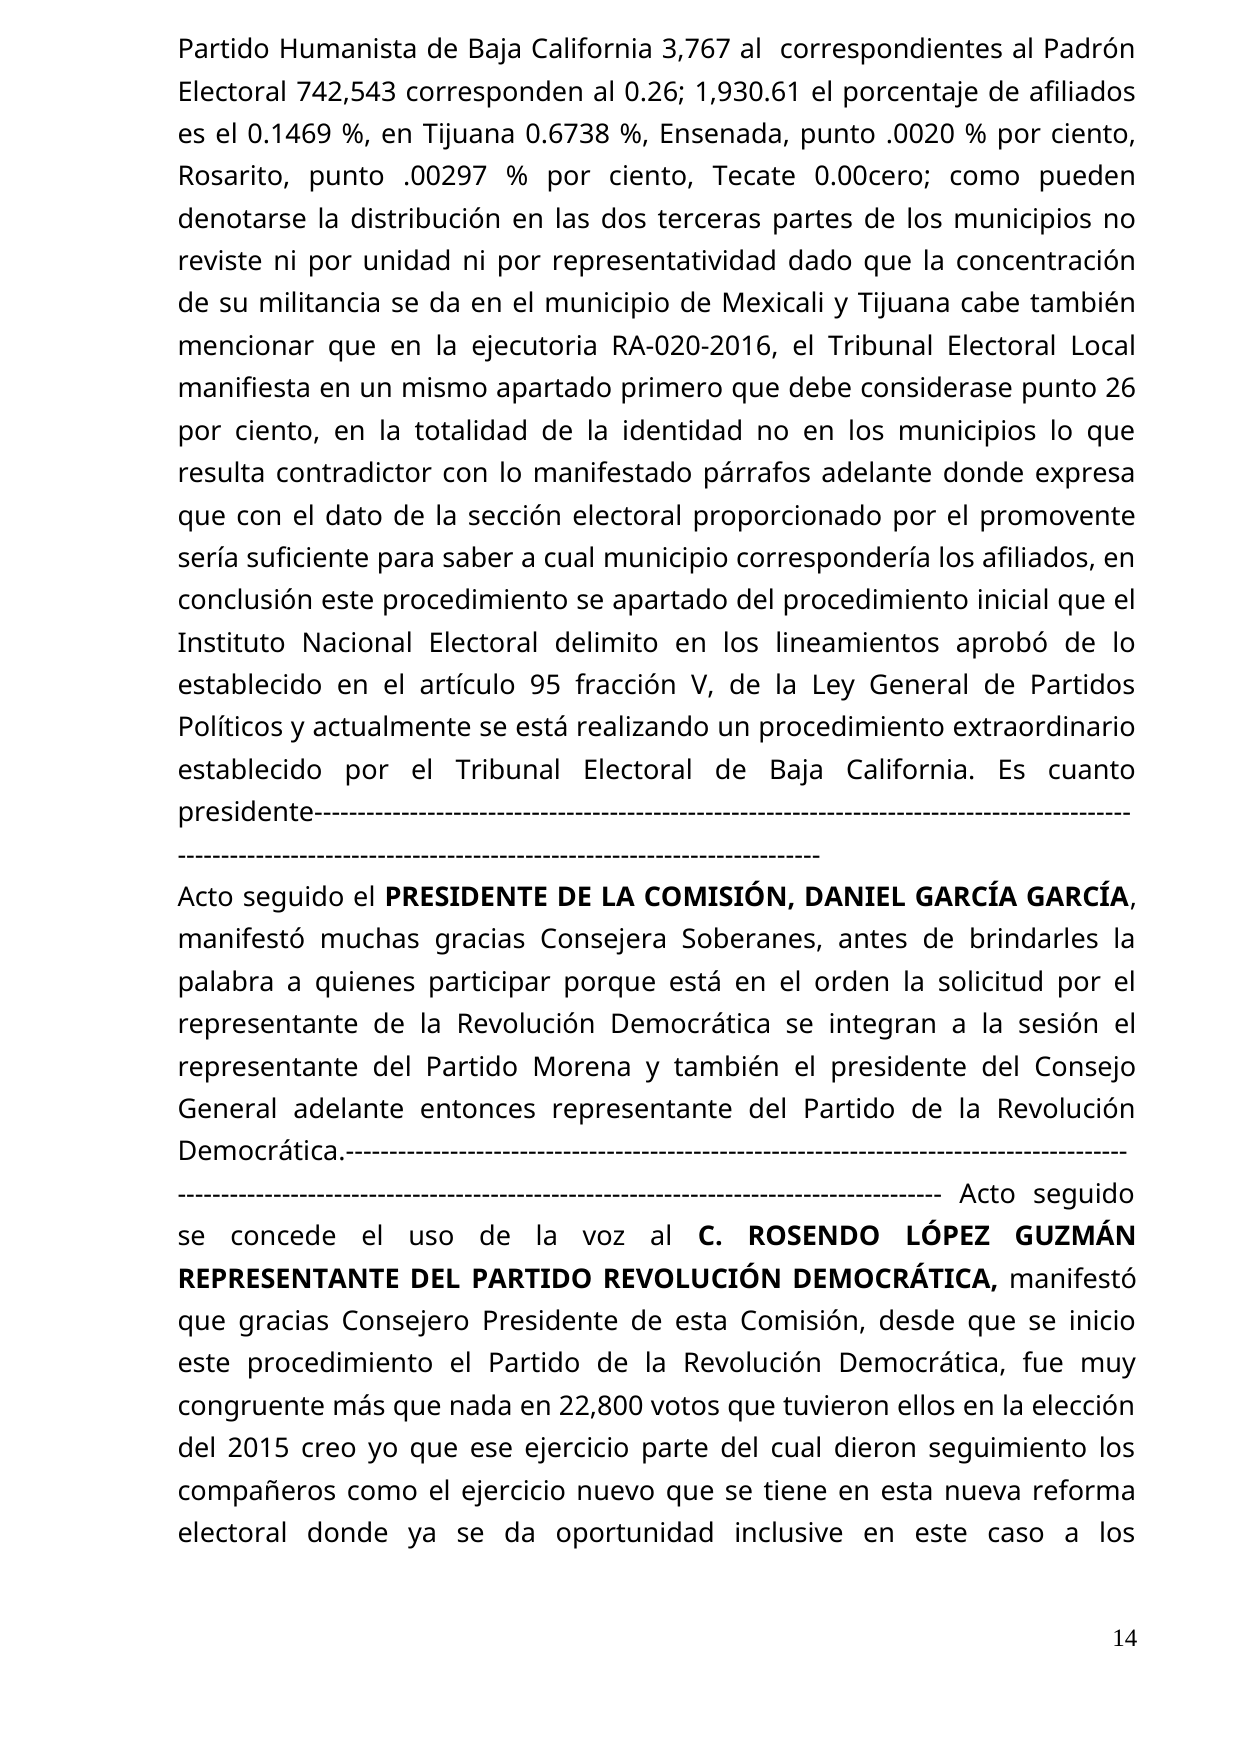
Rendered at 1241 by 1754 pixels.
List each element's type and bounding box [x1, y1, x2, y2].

text [177, 29, 1137, 872]
text [177, 877, 1137, 1550]
